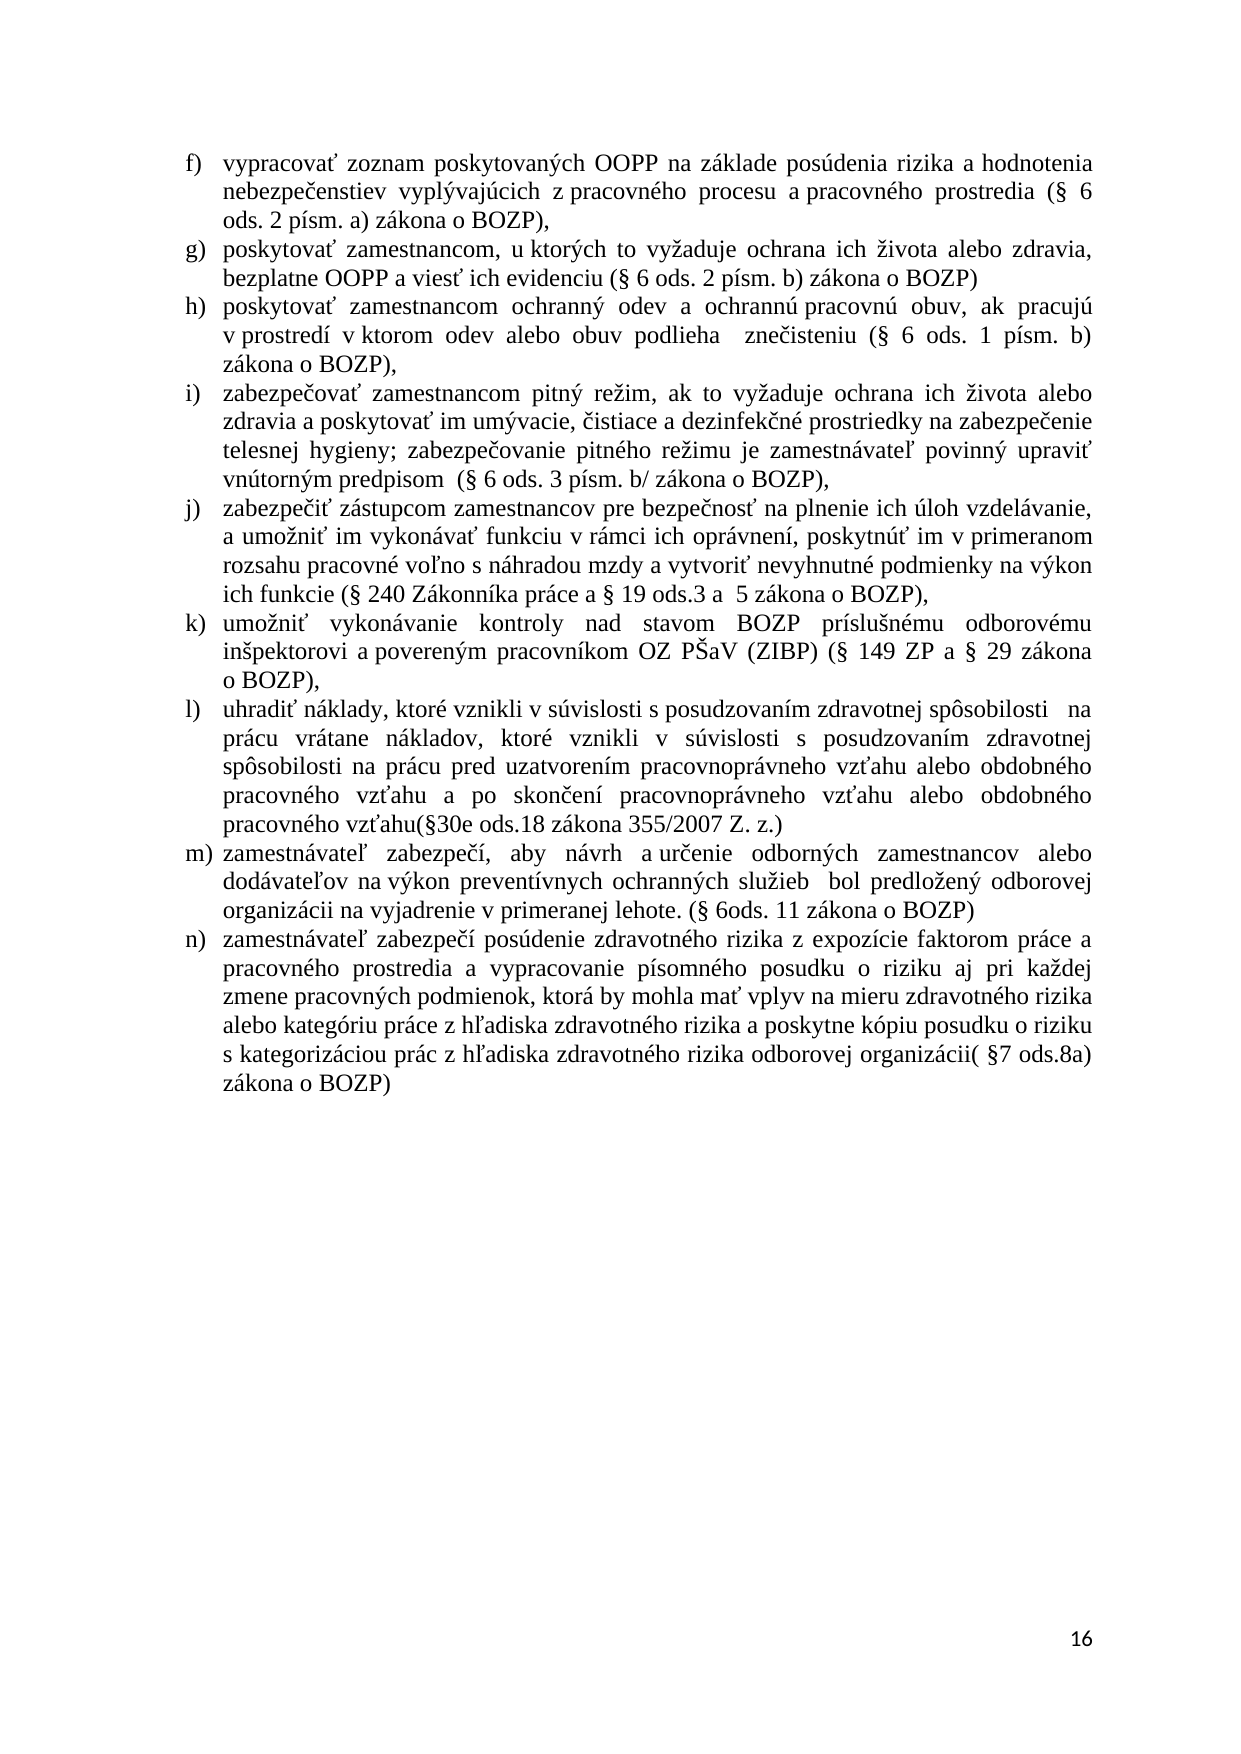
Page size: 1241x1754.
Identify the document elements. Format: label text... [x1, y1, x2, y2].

list poskytovať zamestnancom, u ktorých to vyžaduje ochrana ich života alebo zdravia, bezplatne OOPP a viesť ich evidenciu (§ 6 ods. 2 písm. b) zákona o BOZP) [185, 234, 1093, 291]
list zabezpečovať zamestnancom pitný režim, ak to vyžaduje ochrana ich života alebo zdravia a poskytovať im umývacie, čistiace a dezinfekčné prostriedky na zabezpečenie telesnej hygieny; zabezpečovanie pitného režimu je zamestnávateľ povinný upraviť vnútorným predpisom (§ 6 ods. 3 písm. b/ zákona o BOZP), [185, 378, 1093, 493]
list umožniť vykonávanie kontroly nad stavom BOZP príslušnému odborovému inšpektorovi a povereným pracovníkom OZ PŠaV (ZIBP) (§ 149 ZP a § 29 zákona o BOZP), [185, 608, 1093, 694]
list zabezpečiť zástupcom zamestnancov pre bezpečnosť na plnenie ich úloh vzdelávanie, a umožniť im vykonávať funkciu v rámci ich oprávnení, poskytnúť im v primeranom rozsahu pracovné voľno s náhradou mzdy a vytvoriť nevyhnutné podmienky na výkon ich funkcie (§ 240 Zákonníka práce a § 19 ods.3 a 5 zákona o BOZP), [185, 493, 1093, 608]
list zamestnávateľ zabezpečí, aby návrh a určenie odborných zamestnancov alebo dodávateľov na výkon preventívnych ochranných služieb bol predložený odborovej organizácii na vyjadrenie v primeranej lehote. (§ 6ods. 11 zákona o BOZP) [185, 838, 1093, 924]
list zamestnávateľ zabezpečí posúdenie zdravotného rizika z expozície faktorom práce a pracovného prostredia a vypracovanie písomného posudku o riziku aj pri každej zmene pracovných podmienok, ktorá by mohla mať vplyv na mieru zdravotného rizika alebo kategóriu práce z hľadiska zdravotného rizika a poskytne kópiu posudku o riziku s kategorizáciou prác z hľadiska zdravotného rizika odborovej organizácii( §7 ods.8a) zákona o BOZP) [185, 924, 1093, 1096]
list vypracovať zoznam poskytovaných OOPP na základe posúdenia rizika a hodnotenia nebezpečenstiev vyplývajúcich z pracovného procesu a pracovného prostredia (§ 6 ods. 2 písm. a) zákona o BOZP), [185, 148, 1093, 234]
list uhradiť náklady, ktoré vznikli v súvislosti s posudzovaním zdravotnej spôsobilosti na prácu vrátane nákladov, ktoré vznikli v súvislosti s posudzovaním zdravotnej spôsobilosti na prácu pred uzatvorením pracovnoprávneho vzťahu alebo obdobného pracovného vzťahu a po skončení pracovnoprávneho vzťahu alebo obdobného pracovného vzťahu(§30e ods.18 zákona 355/2007 Z. z.) [185, 694, 1093, 838]
list poskytovať zamestnancom ochranný odev a ochrannú pracovnú obuv, ak pracujú v prostredí v ktorom odev alebo obuv podlieha znečisteniu (§ 6 ods. 1 písm. b) zákona o BOZP), [185, 291, 1093, 378]
